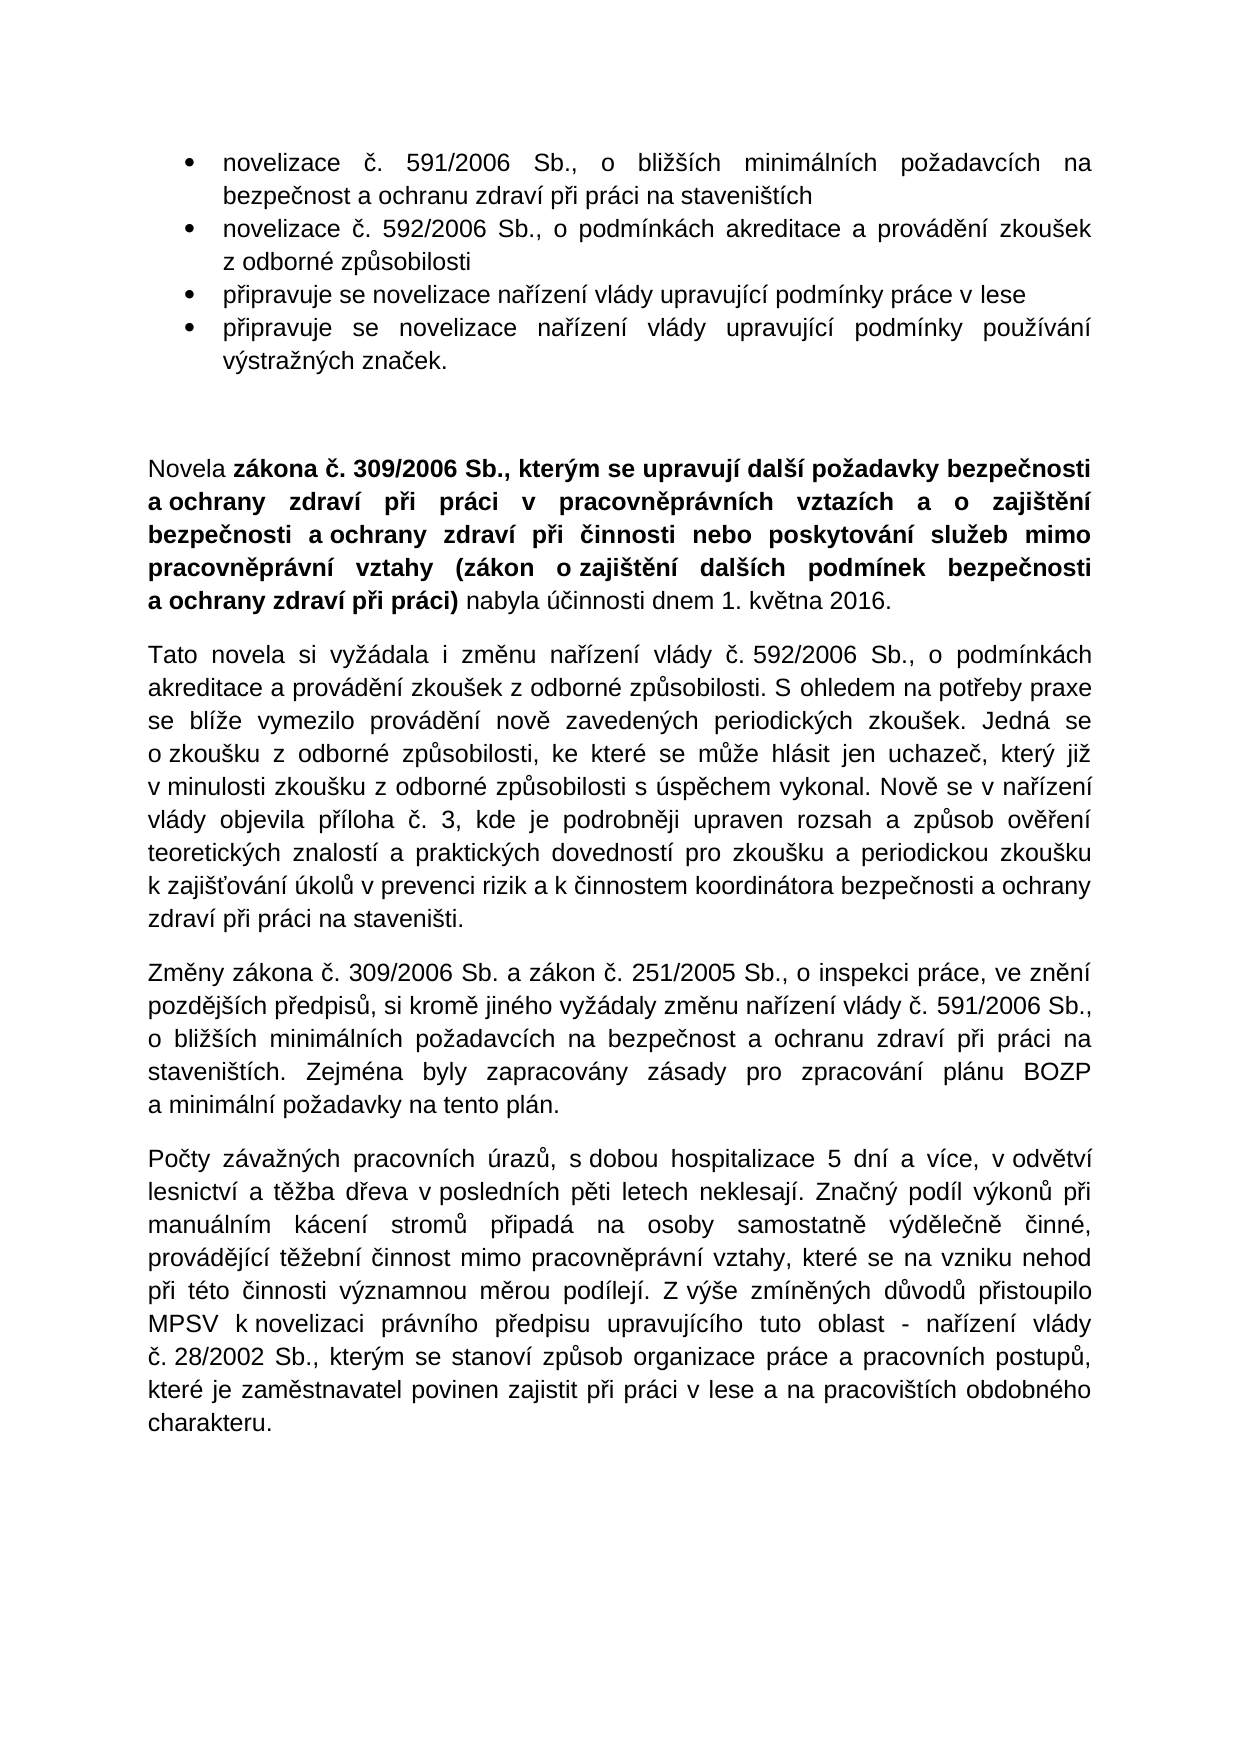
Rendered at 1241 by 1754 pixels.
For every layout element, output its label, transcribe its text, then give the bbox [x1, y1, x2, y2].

text Novela zákona č. 309/2006 Sb., kterým se upravují další požadavky bezpečnosti a ochrany zdraví při práci v pracovněprávních vztazích a o zajištění bezpečnosti a ochrany zdraví při činnosti nebo poskytování služeb mimo pracovněprávní vztahy (zákon o zajištění dalších podmínek bezpečnosti a ochrany zdraví při práci) nabyla účinnosti dnem 1. května 2016. [148, 454, 1093, 615]
list připravuje se novelizace nařízení vlády upravující podmínky práce v lese [185, 280, 1093, 309]
text Změny zákona č. 309/2006 Sb. a zákon č. 251/2005 Sb., o inspekci práce, ve znění pozdějších předpisů, si kromě jiného vyžádaly změnu nařízení vlády č. 591/2006 Sb., o bližších minimálních požadavcích na bezpečnost a ochranu zdraví při práci na staveništích. Zejména byly zapracovány zásady pro zpracování plánu BOZP a minimální požadavky na tento plán. [148, 958, 1093, 1119]
list novelizace č. 592/2006 Sb., o podmínkách akreditace a provádění zkoušek z odborné způsobilosti [185, 214, 1093, 276]
list novelizace č. 591/2006 Sb., o bližších minimálních požadavcích na bezpečnost a ochranu zdraví při práci na staveništích [185, 148, 1093, 209]
list připravuje se novelizace nařízení vlády upravující podmínky používání výstražných značek. [185, 313, 1093, 375]
text Tato novela si vyžádala i změnu nařízení vlády č. 592/2006 Sb., o podmínkách akreditace a provádění zkoušek z odborné způsobilosti. S ohledem na potřeby praxe se blíže vymezilo provádění nově zavedených periodických zkoušek. Jedná se o zkoušku z odborné způsobilosti, ke které se může hlásit jen uchazeč, který již v minulosti zkoušku z odborné způsobilosti s úspěchem vykonal. Nově se v nařízení vlády objevila příloha č. 3, kde je podrobněji upraven rozsah a způsob ověření teoretických znalostí a praktických dovedností pro zkoušku a periodickou zkoušku k zajišťování úkolů v prevenci rizik a k činnostem koordinátora bezpečnosti a ochrany zdraví při práci na staveništi. [148, 640, 1093, 933]
text Počty závažných pracovních úrazů, s dobou hospitalizace 5 dní a více, v odvětví lesnictví a těžba dřeva v posledních pěti letech neklesají. Značný podíl výkonů při manuálním kácení stromů připadá na osoby samostatně výdělečně činné, provádějící těžební činnost mimo pracovněprávní vztahy, které se na vzniku nehod při této činnosti významnou měrou podílejí. Z výše zmíněných důvodů přistoupilo MPSV k novelizaci právního předpisu upravujícího tuto oblast - nařízení vlády č. 28/2002 Sb., kterým se stanoví způsob organizace práce a pracovních postupů, které je zaměstnavatel povinen zajistit při práci v lese a na pracovištích obdobného charakteru. [148, 1144, 1093, 1437]
